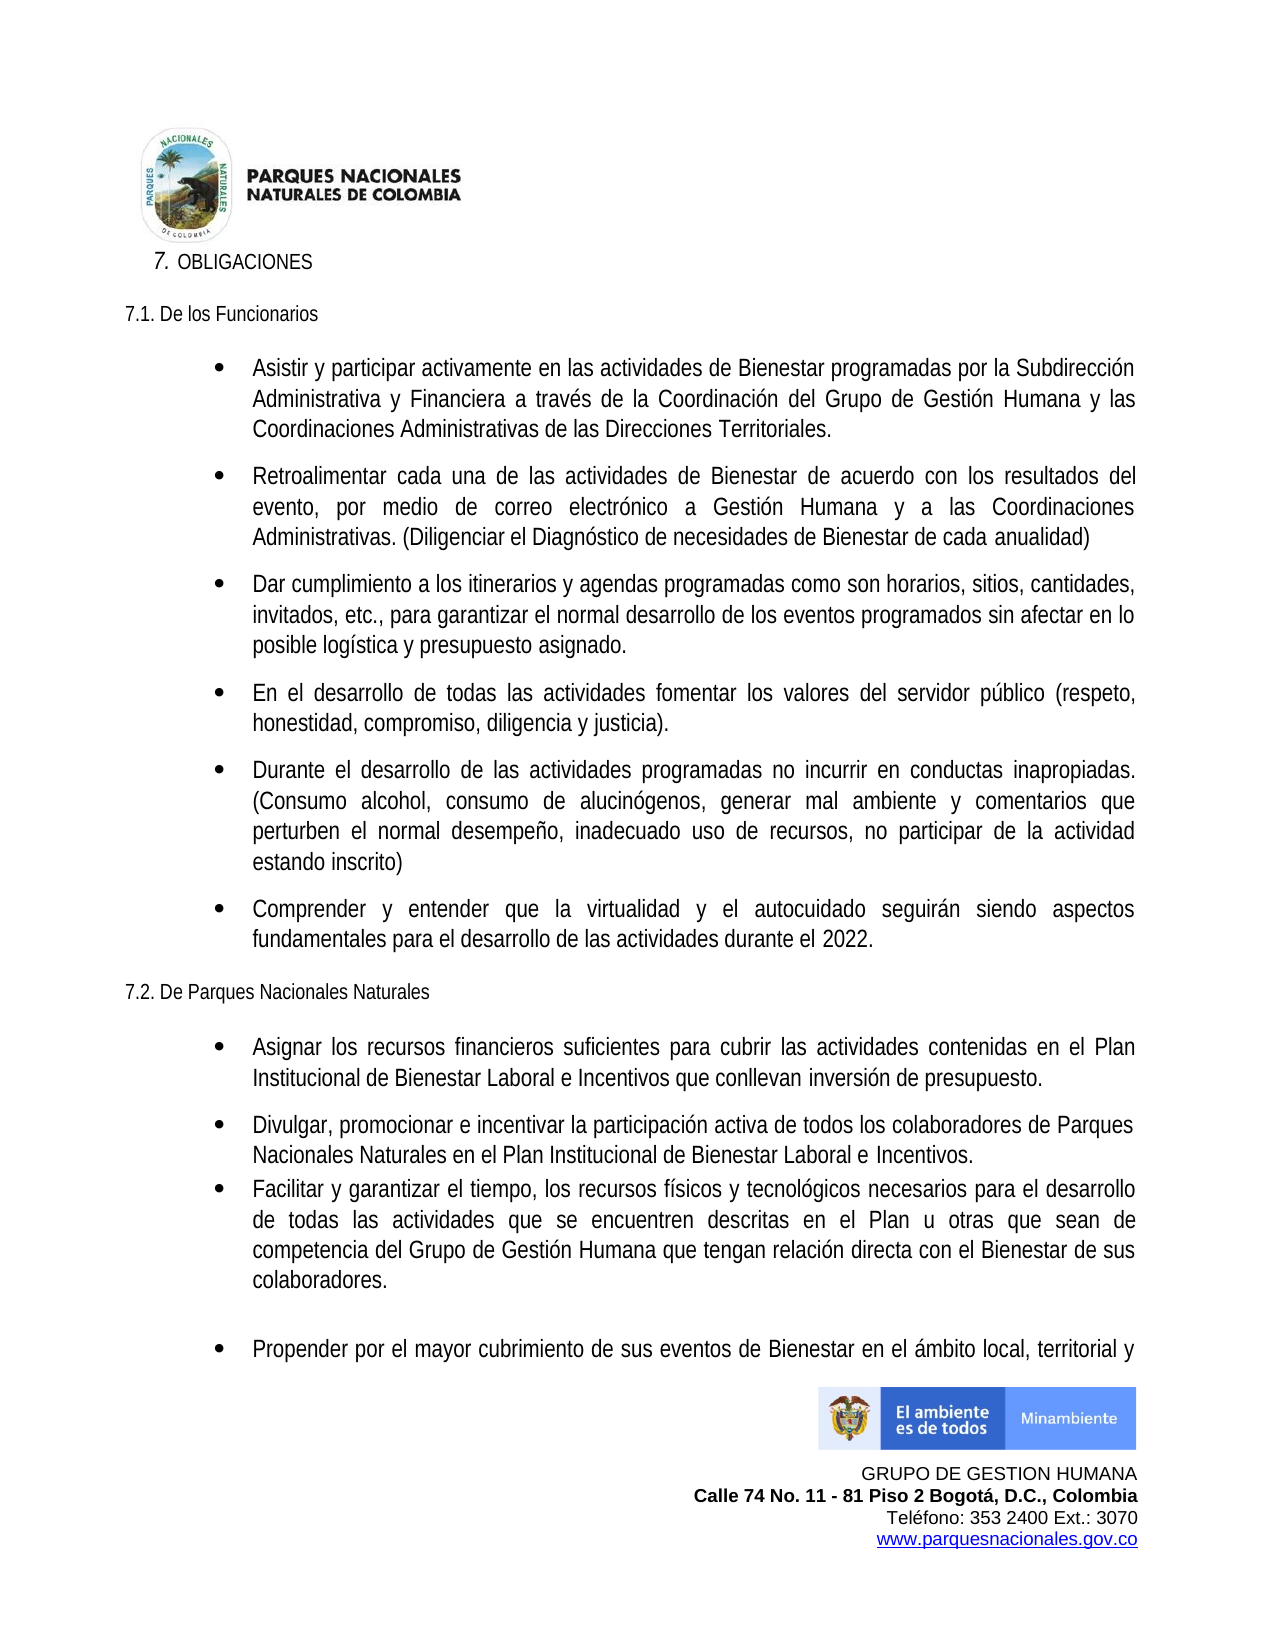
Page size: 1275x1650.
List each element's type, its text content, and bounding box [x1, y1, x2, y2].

picture [136, 122, 462, 247]
list Retroalimentar cada una de las actividades de Bienestar de acuerdo con los resultados del evento, por medio de correo electrónico a Gestión Humana y a las Coordinaciones Administrativas. (Diligenciar el Diagnóstico de necesidades de Bienestar de cada anualidad) [215, 461, 1136, 551]
list Divulgar, promocionar e incentivar la participación activa de todos los colaboradores de Parques Nacionales Naturales en el Plan Institucional de Bienestar Laboral e Incentivos. [215, 1110, 1136, 1169]
picture [818, 1387, 1137, 1450]
text 7.1. De los Funcionarios [125, 301, 1237, 326]
list Asignar los recursos financieros suficientes para cubrir las actividades contenidas en el Plan Institucional de Bienestar Laboral e Incentivos que conllevan inversión de presupuesto. [215, 1032, 1137, 1091]
list Asistir y participar activamente en las actividades de Bienestar programadas por la Subdirección Administrativa y Financiera a través de la Coordinación del Grupo de Gestión Humana y las Coordinaciones Administrativas de las Direcciones Territoriales. [215, 353, 1137, 443]
list Dar cumplimiento a los itinerarios y agendas programadas como son horarios, sitios, cantidades, invitados, etc., para garantizar el normal desarrollo de los eventos programados sin afectar en lo posible logística y presupuesto asignado. [215, 569, 1137, 659]
list En el desarrollo de todas las actividades fomentar los valores del servidor público (respeto, honestidad, compromiso, diligencia y justicia). [215, 678, 1137, 737]
list Comprender y entender que la virtualidad y el autocuidado seguirán siendo aspectos fundamentales para el desarrollo de las actividades durante el 2022. [215, 894, 1137, 953]
list Durante el desarrollo de las actividades programadas no incurrir en conductas inapropiadas. (Consumo alcohol, consumo de alucinógenos, generar mal ambiente y comentarios que perturben el normal desempeño, inadecuado uso de recursos, no participar de la actividad estando inscrito) [215, 755, 1137, 875]
list Facilitar y garantizar el tiempo, los recursos físicos y tecnológicos necesarios para el desarrollo de todas las actividades que se encuentren descritas en el Plan u otras que sean de competencia del Grupo de Gestión Humana que tengan relación directa con el Bienestar de sus colaboradores. [215, 1174, 1136, 1294]
text 7.2. De Parques Nacionales Naturales [125, 979, 1237, 1004]
list OBLIGACIONES [153, 246, 1237, 275]
